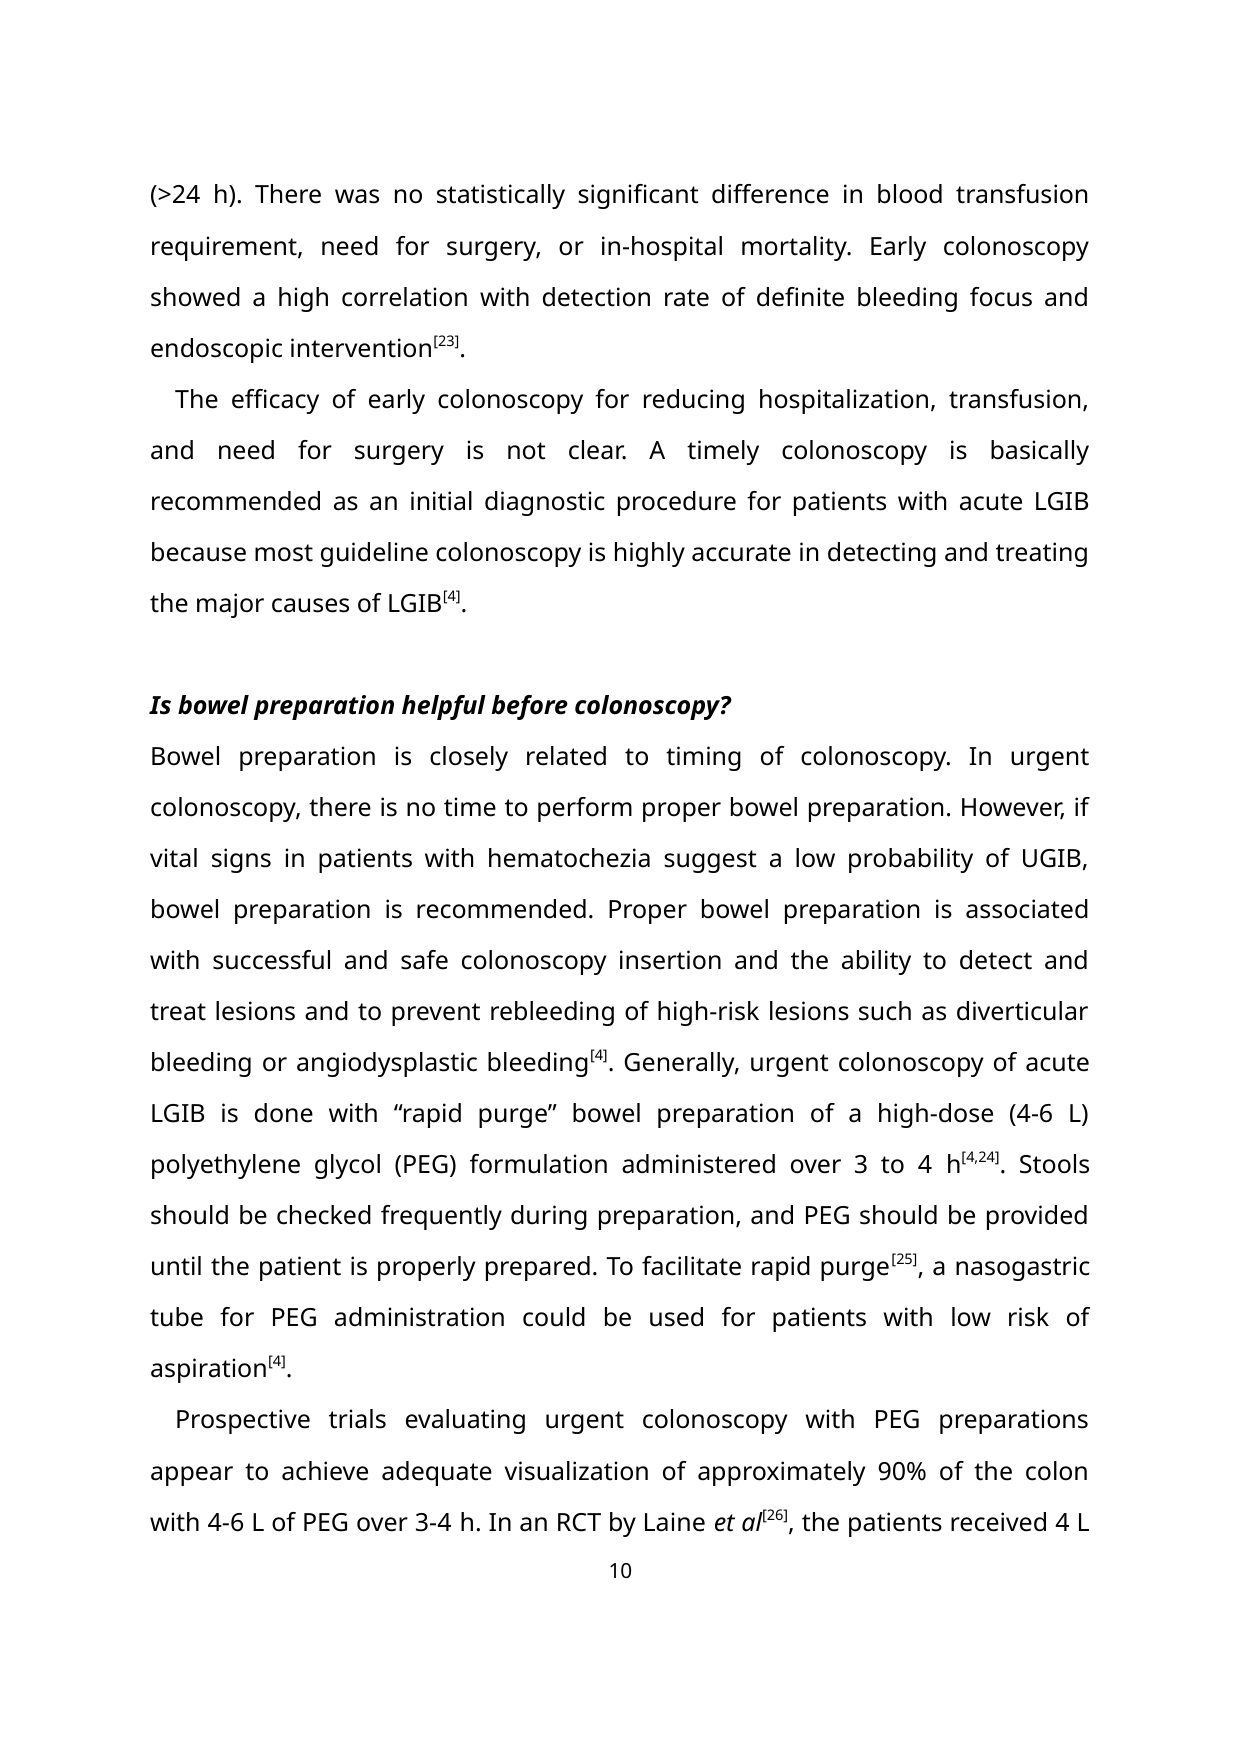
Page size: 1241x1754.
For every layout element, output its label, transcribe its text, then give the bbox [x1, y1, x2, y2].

text Is bowel preparation helpful before colonoscopy? [150, 688, 1090, 722]
text The efficacy of early colonoscopy for reducing hospitalization, transfusion, and need for surgery is not clear. A timely colonoscopy is basically recommended as an initial diagnostic procedure for patients with acute LGIB because most guideline colonoscopy is highly accurate in detecting and treating the major causes of LGIB[4]. [150, 381, 1090, 619]
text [150, 1402, 1090, 1538]
text Bowel preparation is closely related to timing of colonoscopy. In urgent colonoscopy, there is no time to perform proper bowel preparation. However, if vital signs in patients with hematochezia suggest a low probability of UGIB, bowel preparation is recommended. Proper bowel preparation is associated with successful and safe colonoscopy insertion and the ability to detect and treat lesions and to prevent rebleeding of high-risk lesions such as diverticular bleeding or angiodysplastic bleeding[4]. Generally, urgent colonoscopy of acute LGIB is done with “rapid purge” bowel preparation of a high-dose (4-6 L) polyethylene glycol (PEG) formulation administered over 3 to 4 h[4,24]. Stools should be checked frequently during preparation, and PEG should be provided until the patient is properly prepared. To facilitate rapid purge[25], a nasogastric tube for PEG administration could be used for patients with low risk of aspiration[4]. [150, 739, 1090, 1385]
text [150, 177, 1090, 364]
